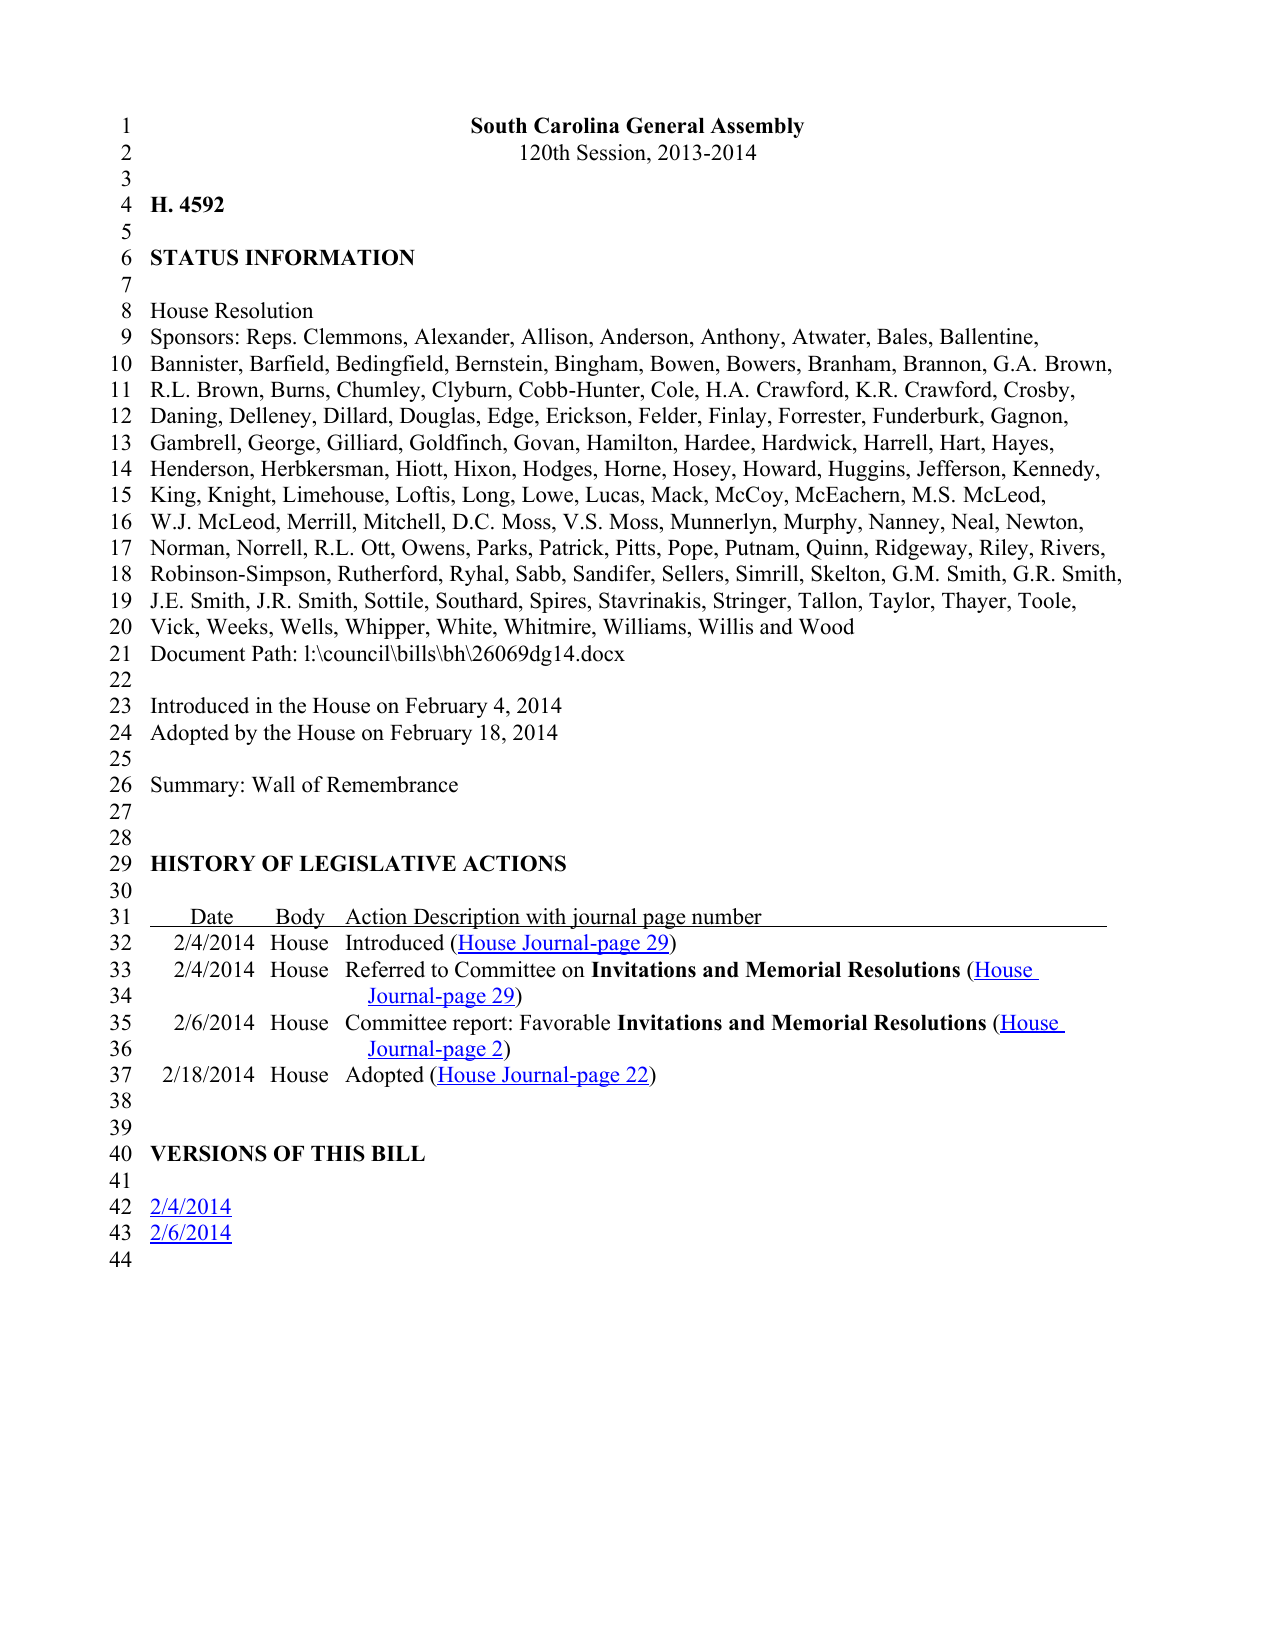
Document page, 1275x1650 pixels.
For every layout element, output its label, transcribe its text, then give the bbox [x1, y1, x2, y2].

text Date Body Action Description with journal page number [150, 903, 1125, 929]
text Adopted by the House on February 18, 2014 [150, 719, 1125, 745]
text House Resolution [150, 297, 1125, 323]
text 2/4/2014 [150, 1193, 1125, 1219]
text Document Path: l:\council\bills\bh\26069dg14.docx [150, 639, 1125, 666]
text 2/4/2014 House Referred to Committee on Invitations and Memorial Resolutions (House Journal-page 29) [150, 956, 1125, 1008]
text STATUS INFORMATION [150, 244, 1125, 271]
text Introduced in the House on February 4, 2014 [150, 692, 1125, 719]
text South Carolina General Assembly [150, 112, 1125, 139]
text 2/4/2014 House Introduced (House Journal-page 29) [150, 929, 1125, 956]
text VERSIONS OF THIS BILL [150, 1140, 1125, 1167]
text Summary: Wall of Remembrance [150, 771, 1125, 798]
text 2/6/2014 House Committee report: Favorable Invitations and Memorial Resolutions (House Journal-page 2) [150, 1008, 1125, 1061]
text 2/6/2014 [150, 1219, 1125, 1246]
text 120th Session, 2013-2014 [150, 139, 1125, 165]
text HISTORY OF LEGISLATIVE ACTIONS [150, 850, 1125, 877]
text Sponsors: Reps. Clemmons, Alexander, Allison, Anderson, Anthony, Atwater, Bales, Ballentine, Bannister, Barfield, Bedingfield, Bernstein, Bingham, Bowen, Bowers, Branham, Brannon, G.A. Brown, R.L. Brown, Burns, Chumley, Clyburn, Cobb-Hunter, Cole, H.A. Crawford, K.R. Crawford, Crosby, Daning, Delleney, Dillard, Douglas, Edge, Erickson, Felder, Finlay, Forrester, Funderburk, Gagnon, Gambrell, George, Gilliard, Goldfinch, Govan, Hamilton, Hardee, Hardwick, Harrell, Hart, Hayes, Henderson, Herbkersman, Hiott, Hixon, Hodges, Horne, Hosey, Howard, Huggins, Jefferson, Kennedy, King, Knight, Limehouse, Loftis, Long, Lowe, Lucas, Mack, McCoy, McEachern, M.S. McLeod, W.J. McLeod, Merrill, Mitchell, D.C. Moss, V.S. Moss, Munnerlyn, Murphy, Nanney, Neal, Newton, Norman, Norrell, R.L. Ott, Owens, Parks, Patrick, Pitts, Pope, Putnam, Quinn, Ridgeway, Riley, Rivers, Robinson-Simpson, Rutherford, Ryhal, Sabb, Sandifer, Sellers, Simrill, Skelton, G.M. Smith, G.R. Smith, J.E. Smith, J.R. Smith, Sottile, Southard, Spires, Stavrinakis, Stringer, Tallon, Taylor, Thayer, Toole, Vick, Weeks, Wells, Whipper, White, Whitmire, Williams, Willis and Wood [150, 323, 1125, 639]
text 2/18/2014 House Adopted (House Journal-page 22) [150, 1061, 1125, 1088]
text H. 4592 [150, 192, 1125, 218]
